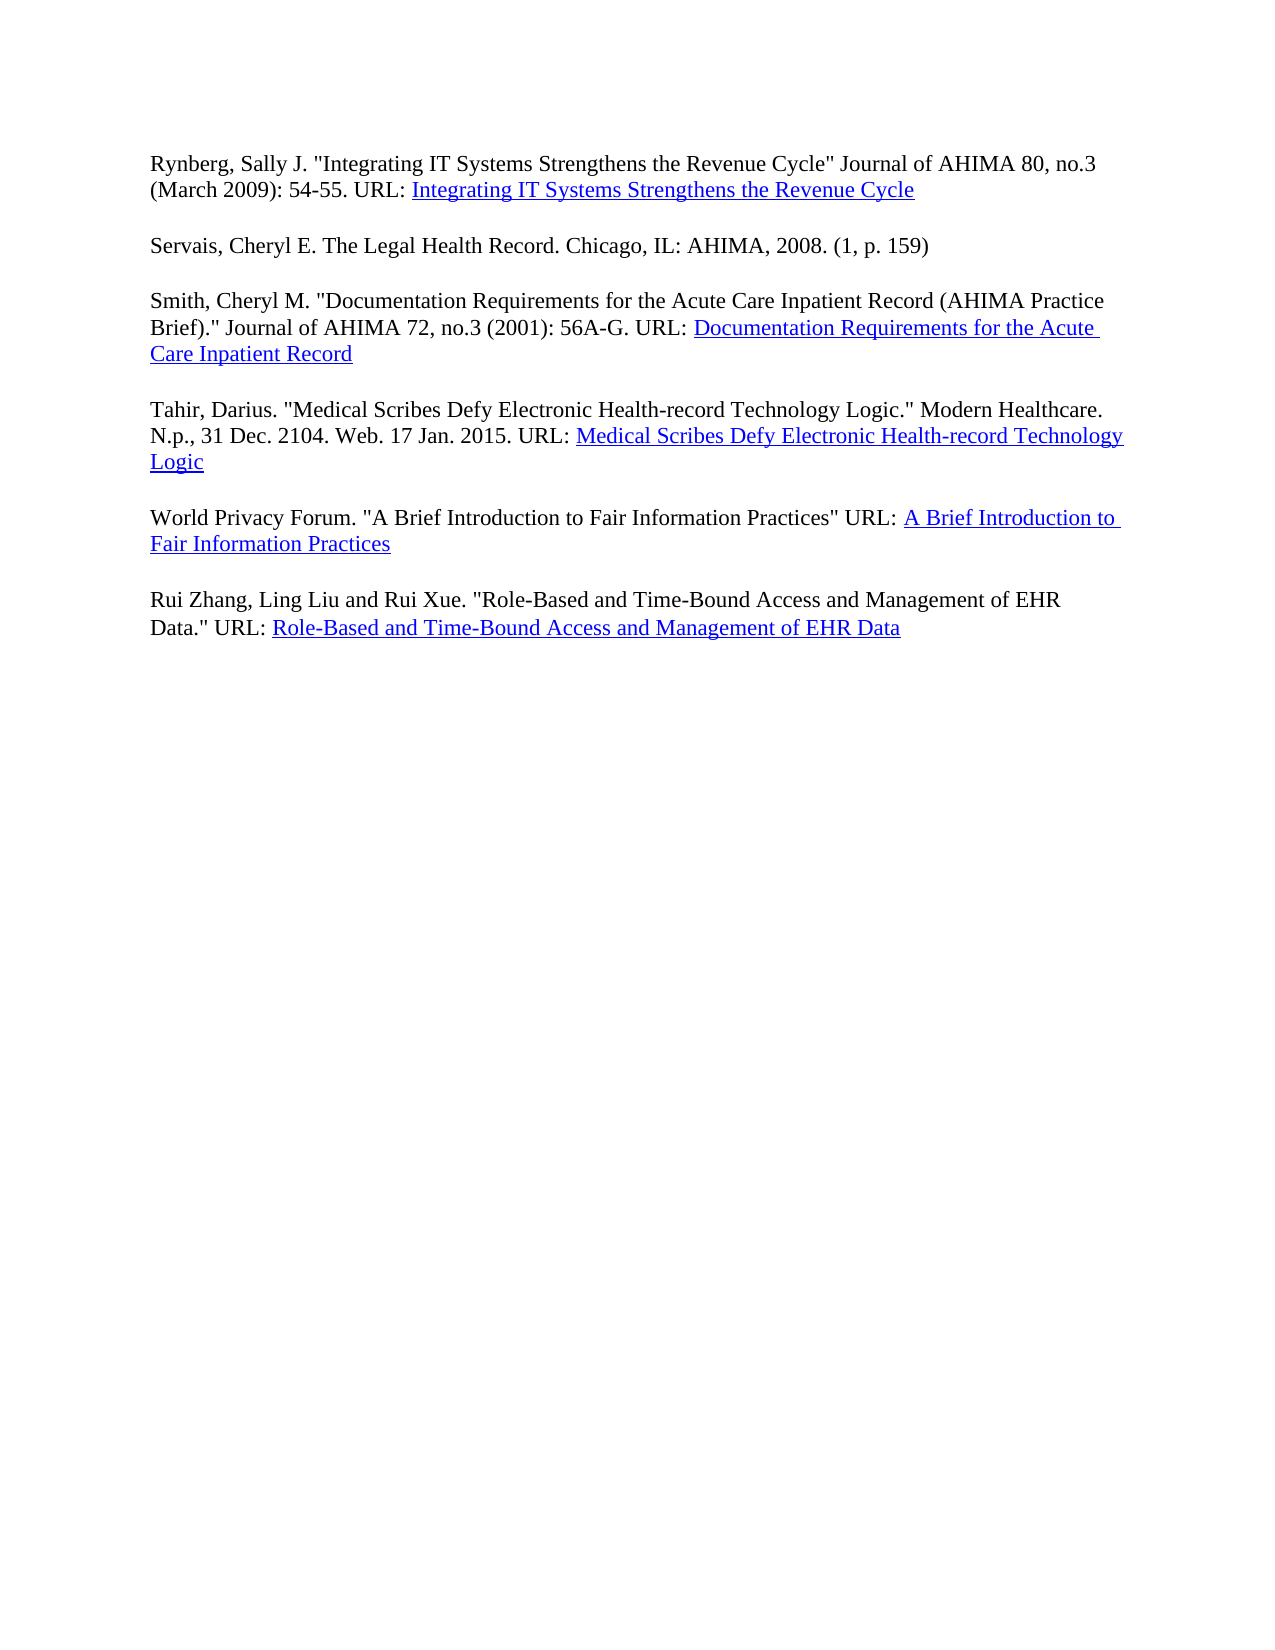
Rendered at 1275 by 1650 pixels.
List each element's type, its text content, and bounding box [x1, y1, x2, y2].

text Rui Zhang, Ling Liu and Rui Xue. "Role-Based and Time-Bound Access and Management of EHR Data." URL: Role-Based and Time-Bound Access and Management of EHR Data [150, 586, 1125, 641]
text Tahir, Darius. "Medical Scribes Defy Electronic Health-record Technology Logic." Modern Healthcare. N.p., 31 Dec. 2104. Web. 17 Jan. 2015. URL: Medical Scribes Defy Electronic Health-record Technology Logic [150, 396, 1125, 475]
text Smith, Cheryl M. "Documentation Requirements for the Acute Care Inpatient Record (AHIMA Practice Brief)." Journal of AHIMA 72, no.3 (2001): 56A-G. URL: Documentation Requirements for the Acute Care Inpatient Record [150, 287, 1125, 366]
text World Privacy Forum. "A Brief Introduction to Fair Information Practices" URL: A Brief Introduction to Fair Information Practices [150, 504, 1125, 557]
text Rynberg, Sally J. "Integrating IT Systems Strengthens the Revenue Cycle" Journal of AHIMA 80, no.3 (March 2009): 54-55. URL: Integrating IT Systems Strengthens the Revenue Cycle [150, 150, 1125, 203]
text Servais, Cheryl E. The Legal Health Record. Chicago, IL: AHIMA, 2008. (1, p. 159) [150, 232, 1125, 258]
